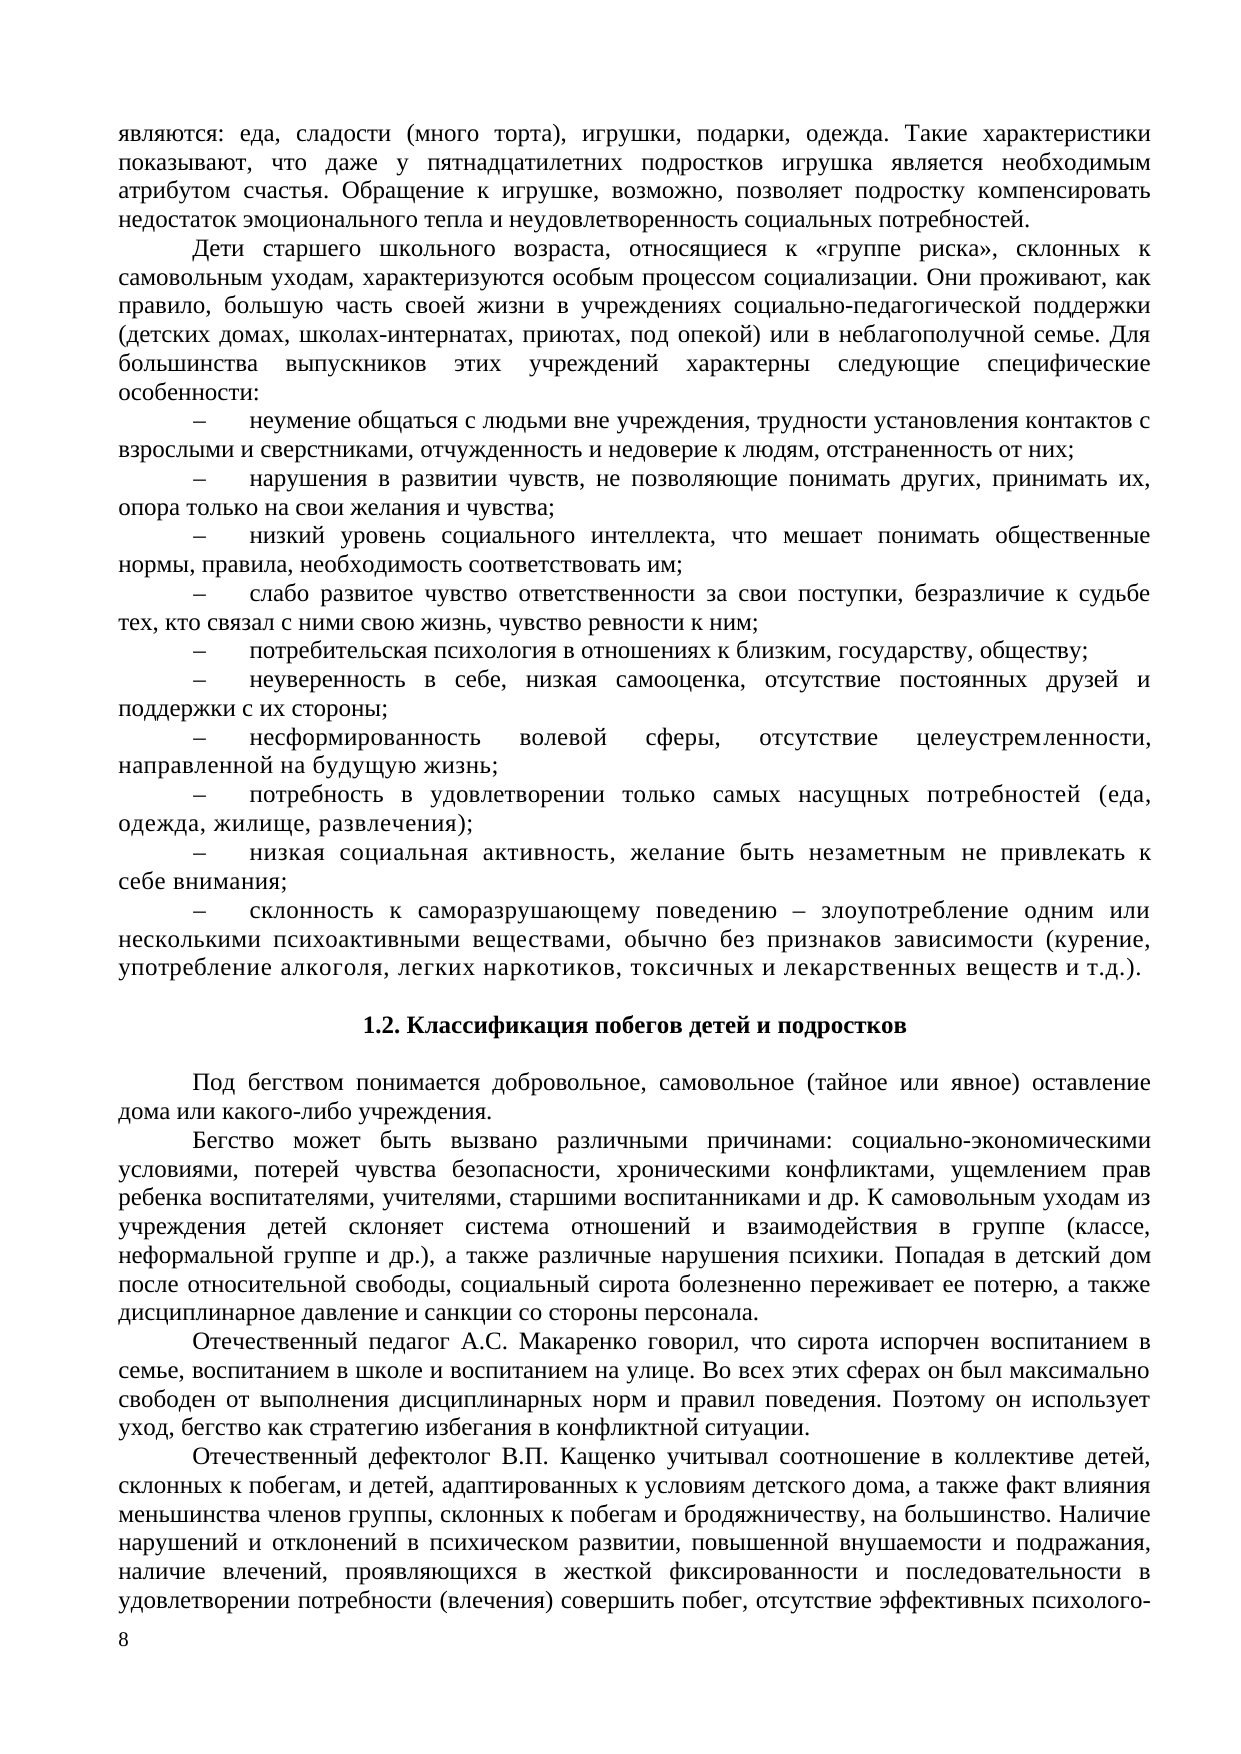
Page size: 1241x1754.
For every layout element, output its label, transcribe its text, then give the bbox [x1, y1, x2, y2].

list несформированность волевой сферы, отсутствие целеустремленности, направленной на будущую жизнь; [118, 722, 1152, 779]
list потребность в удовлетворении только самых насущных потребностей (еда, одежда, жилище, развлечения); [118, 779, 1152, 837]
list слабо развитое чувство ответственности за свои поступки, безразличие к судьбе тех, кто связал с ними свою жизнь, чувство ревности к ним; [118, 578, 1152, 636]
list нарушения в развитии чувств, не позволяющие понимать других, принимать их, опора только на свои желания и чувства; [118, 463, 1152, 521]
text Под бегством понимается добровольное, самовольное (тайное или явное) оставление дома или какого-либо учреждения. [118, 1067, 1152, 1125]
text Отечественный педагог А.С. Макаренко говорил, что сирота испорчен воспитанием в семье, воспитанием в школе и воспитанием на улице. Во всех этих сферах он был максимально свободен от выполнения дисциплинарных норм и правил поведения. Поэтому он использует уход, бегство как стратегию избегания в конфликтной ситуации. [118, 1326, 1152, 1441]
list неумение общаться с людьми вне учреждения, трудности установления контактов с взрослыми и сверстниками, отчужденность и недоверие к людям, отстраненность от них; [118, 406, 1152, 463]
list неуверенность в себе, низкая самооценка, отсутствие постоянных друзей и поддержки с их стороны; [118, 664, 1152, 722]
text 1.2. Классификация побегов детей и подростков [118, 1010, 1152, 1039]
text Дети старшего школьного возраста, относящиеся к «группе риска», склонных к самовольным уходам, характеризуются особым процессом социализации. Они проживают, как правило, большую часть своей жизни в учреждениях социально-педагогической поддержки (детских домах, школах-интернатах, приютах, под опекой) или в неблагополучной семье. Для большинства выпускников этих учреждений характерны следующие специфические особенности: [118, 233, 1152, 406]
list потребительская психология в отношениях к близким, государству, обществу; [118, 636, 1152, 664]
list низкая социальная активность, желание быть незаметным не привлекать к себе внимания; [118, 837, 1152, 895]
list низкий уровень социального интеллекта, что мешает понимать общественные нормы, правила, необходимость соответствовать им; [118, 521, 1152, 578]
list склонность к саморазрушающему поведению – злоупотребление одним или несколькими психоактивными веществами, обычно без признаков зависимости (курение, употребление алкоголя, легких наркотиков, токсичных и лекарственных веществ и т.д.). [118, 895, 1152, 981]
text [118, 118, 1152, 233]
text Бегство может быть вызвано различными причинами: социально-экономическими условиями, потерей чувства безопасности, хроническими конфликтами, ущемлением прав ребенка воспитателями, учителями, старшими воспитанниками и др. К самовольным уходам из учреждения детей склоняет система отношений и взаимодействия в группе (классе, неформальной группе и др.), а также различные нарушения психики. Попадая в детский дом после относительной свободы, социальный сирота болезненно переживает ее потерю, а также дисциплинарное давление и санкции со стороны персонала. [118, 1125, 1152, 1326]
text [118, 1441, 1152, 1614]
